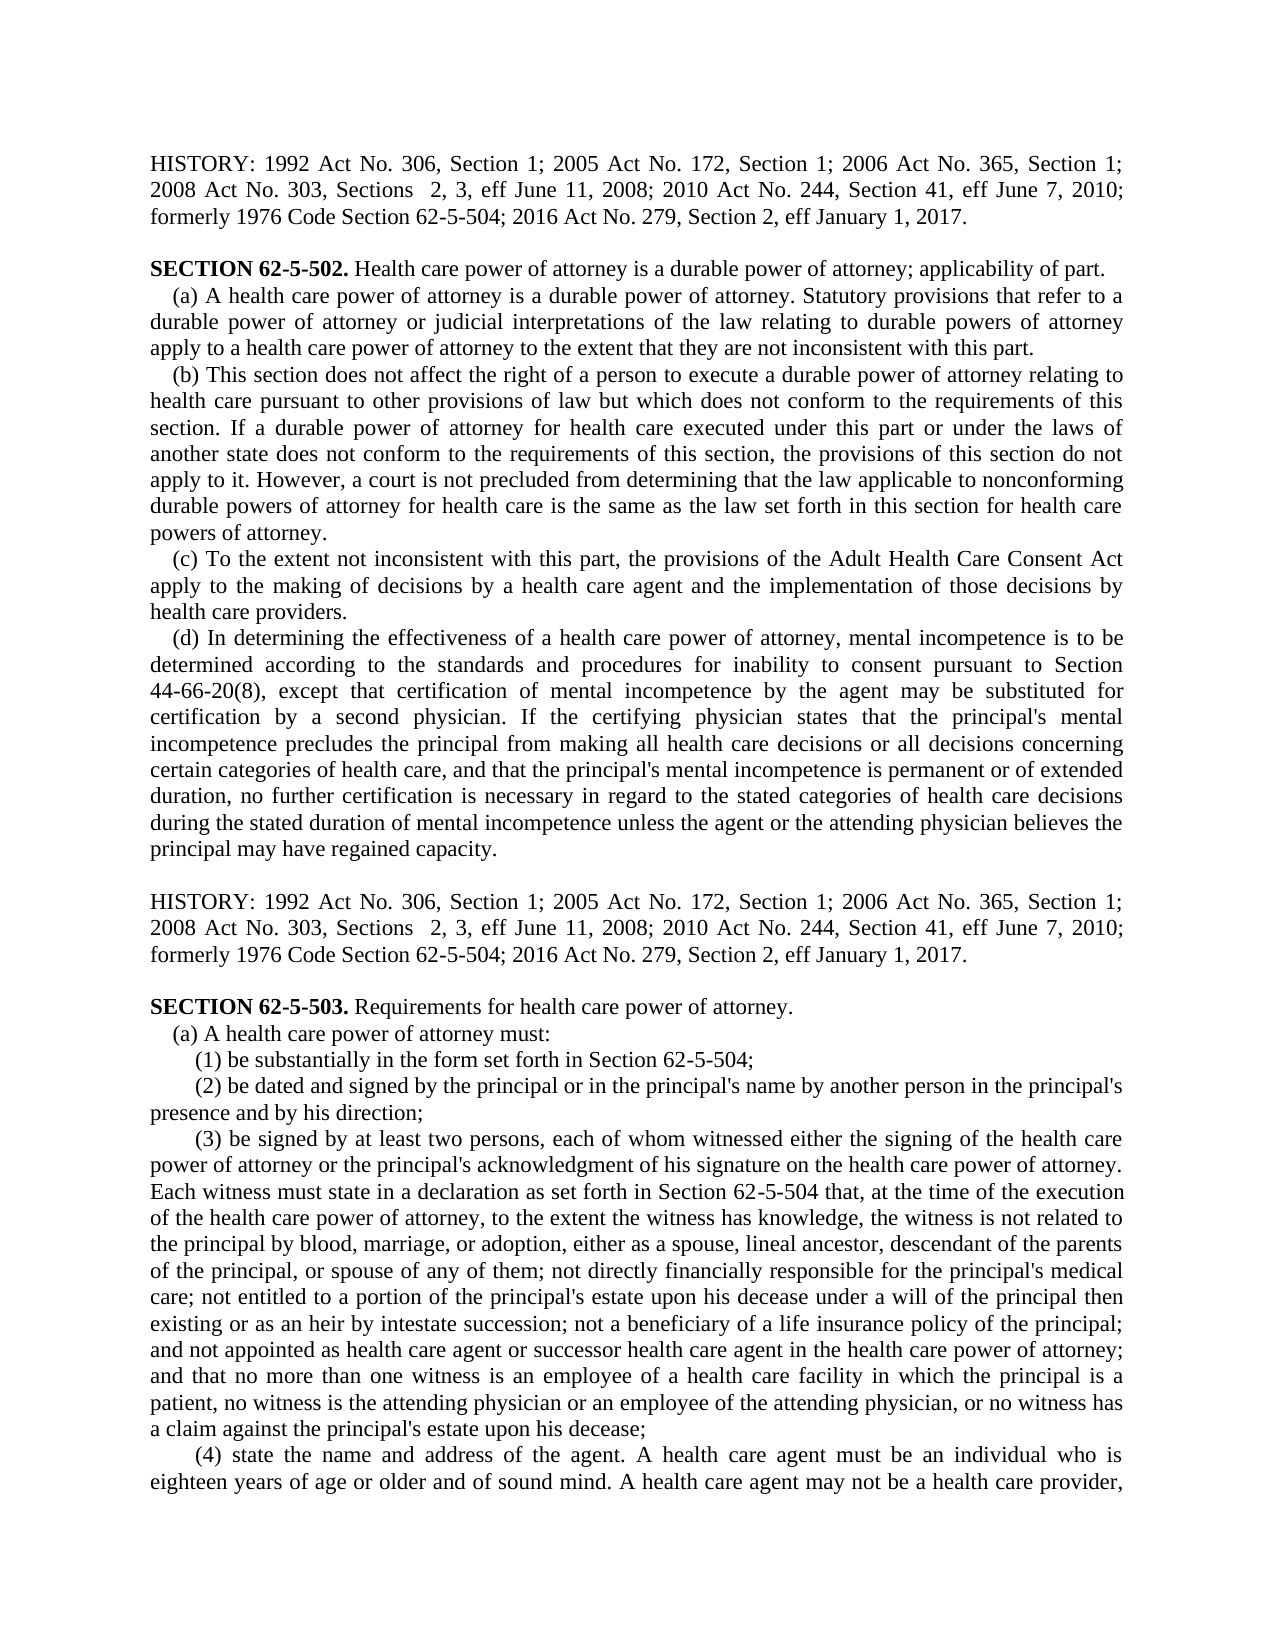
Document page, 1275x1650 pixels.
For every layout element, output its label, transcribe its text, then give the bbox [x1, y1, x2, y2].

text (c) To the extent not inconsistent with this part, the provisions of the Adult Health Care Consent Act apply to the making of decisions by a health care agent and the implementation of those decisions by health care providers. [150, 545, 1125, 624]
text (b) This section does not affect the right of a person to execute a durable power of attorney relating to health care pursuant to other provisions of law but which does not conform to the requirements of this section. If a durable power of attorney for health care executed under this part or under the laws of another state does not conform to the requirements of this section, the provisions of this section do not apply to it. However, a court is not precluded from determining that the law applicable to nonconforming durable powers of attorney for health care is the same as the law set forth in this section for health care powers of attorney. [150, 361, 1125, 545]
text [150, 1441, 1125, 1494]
text HISTORY: 1992 Act No. 306, Section 1; 2005 Act No. 172, Section 1; 2006 Act No. 365, Section 1; 2008 Act No. 303, Sections 2, 3, eff June 11, 2008; 2010 Act No. 244, Section 41, eff June 7, 2010; formerly 1976 Code Section 62-5-504; 2016 Act No. 279, Section 2, eff January 1, 2017. [150, 150, 1125, 229]
text SECTION 62-5-503. Requirements for health care power of attorney. [150, 993, 1125, 1020]
text (a) A health care power of attorney is a durable power of attorney. Statutory provisions that refer to a durable power of attorney or judicial interpretations of the law relating to durable powers of attorney apply to a health care power of attorney to the extent that they are not inconsistent with this part. [150, 282, 1125, 361]
text SECTION 62-5-502. Health care power of attorney is a durable power of attorney; applicability of part. [150, 255, 1125, 282]
text (a) A health care power of attorney must: [150, 1020, 1125, 1046]
text HISTORY: 1992 Act No. 306, Section 1; 2005 Act No. 172, Section 1; 2006 Act No. 365, Section 1; 2008 Act No. 303, Sections 2, 3, eff June 11, 2008; 2010 Act No. 244, Section 41, eff June 7, 2010; formerly 1976 Code Section 62-5-504; 2016 Act No. 279, Section 2, eff January 1, 2017. [150, 888, 1125, 967]
text (d) In determining the effectiveness of a health care power of attorney, mental incompetence is to be determined according to the standards and procedures for inability to consent pursuant to Section 44-66-20(8), except that certification of mental incompetence by the agent may be substituted for certification by a second physician. If the certifying physician states that the principal's mental incompetence precludes the principal from making all health care decisions or all decisions concerning certain categories of health care, and that the principal's mental incompetence is permanent or of extended duration, no further certification is necessary in regard to the stated categories of health care decisions during the stated duration of mental incompetence unless the agent or the attending physician believes the principal may have regained capacity. [150, 624, 1125, 862]
text (1) be substantially in the form set forth in Section 62-5-504; [150, 1046, 1125, 1072]
text (2) be dated and signed by the principal or in the principal's name by another person in the principal's presence and by his direction; [150, 1072, 1125, 1125]
text (3) be signed by at least two persons, each of whom witnessed either the signing of the health care power of attorney or the principal's acknowledgment of his signature on the health care power of attorney. Each witness must state in a declaration as set forth in Section 62-5-504 that, at the time of the execution of the health care power of attorney, to the extent the witness has knowledge, the witness is not related to the principal by blood, marriage, or adoption, either as a spouse, lineal ancestor, descendant of the parents of the principal, or spouse of any of them; not directly financially responsible for the principal's medical care; not entitled to a portion of the principal's estate upon his decease under a will of the principal then existing or as an heir by intestate succession; not a beneficiary of a life insurance policy of the principal; and not appointed as health care agent or successor health care agent in the health care power of attorney; and that no more than one witness is an employee of a health care facility in which the principal is a patient, no witness is the attending physician or an employee of the attending physician, or no witness has a claim against the principal's estate upon his decease; [150, 1125, 1125, 1441]
